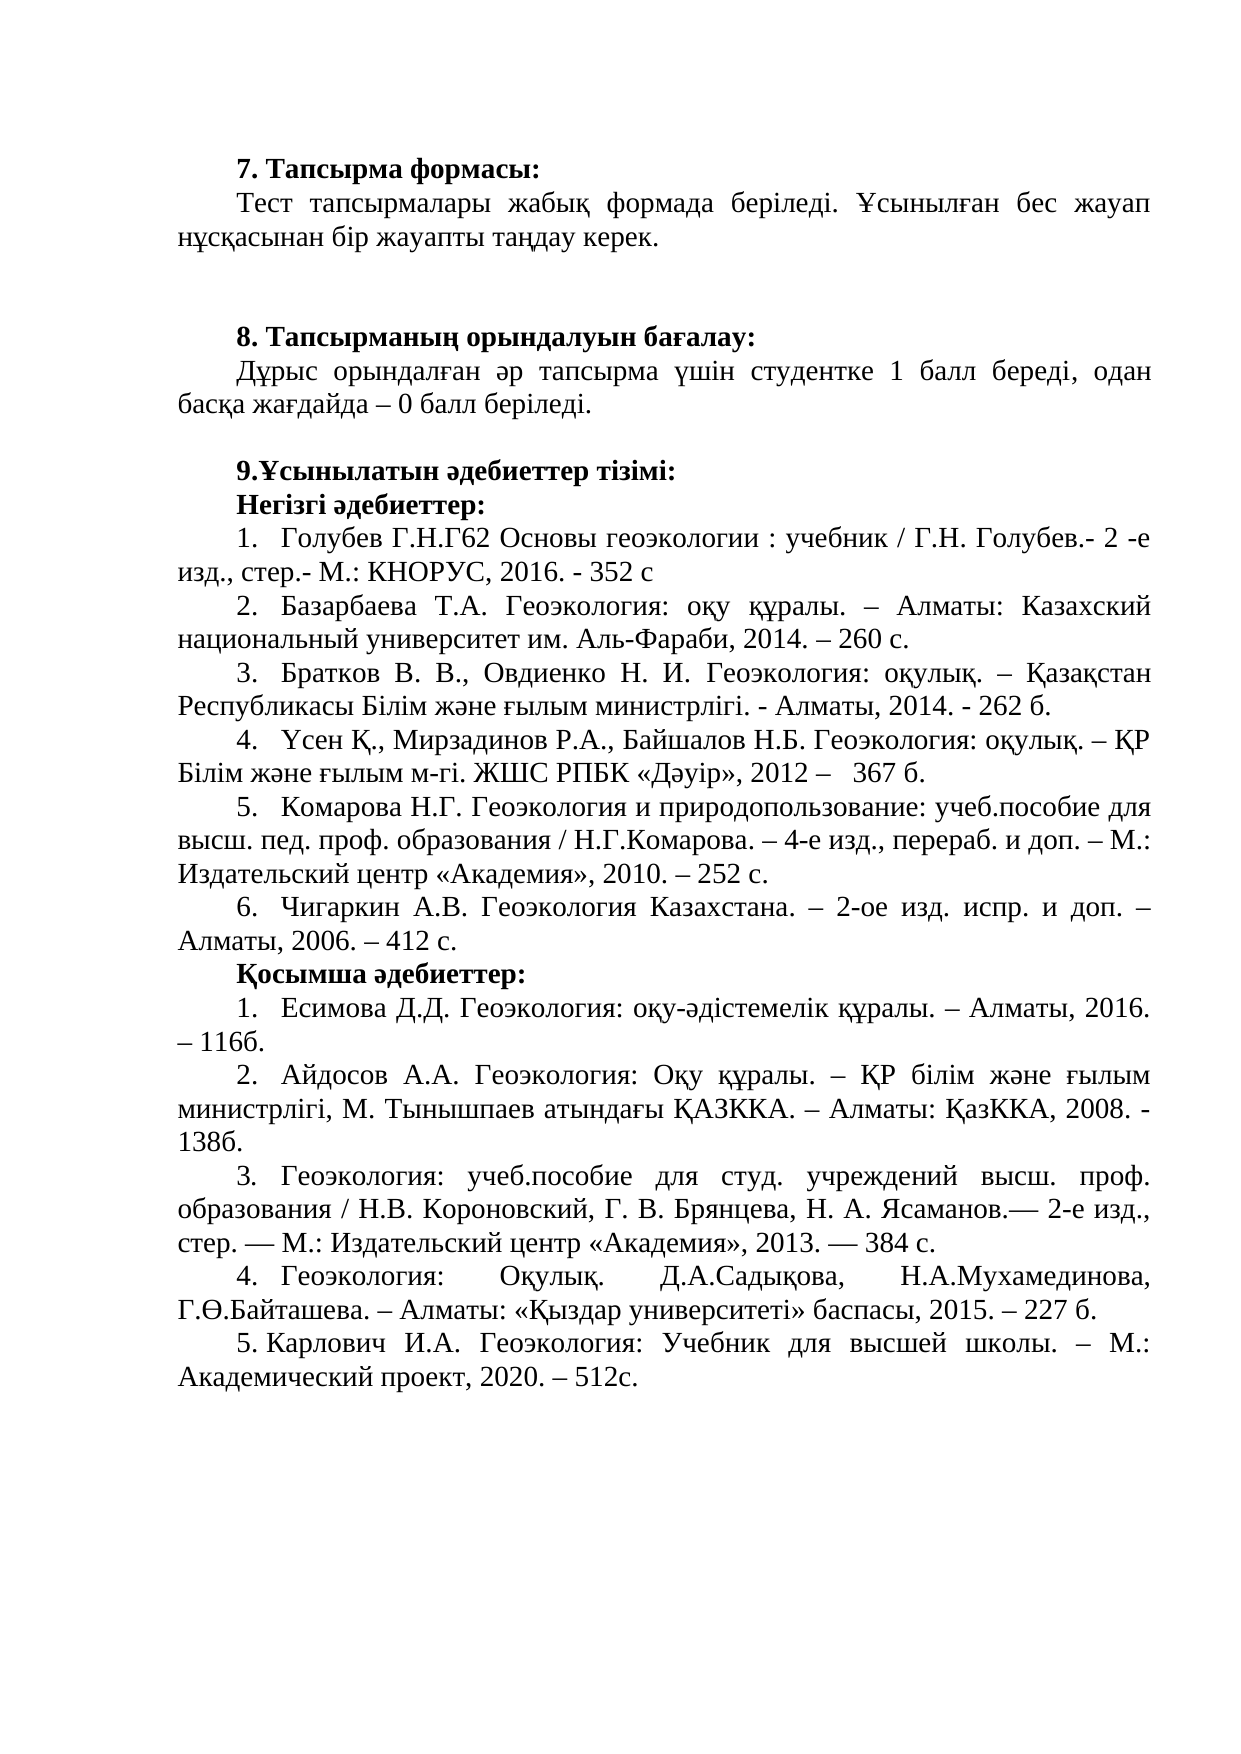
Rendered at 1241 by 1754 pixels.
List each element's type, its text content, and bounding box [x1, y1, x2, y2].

text Дұрыс орындалған әр тапсырма үшін студентке 1 балл береді, одан басқа жағдайда – 0 балл беріледі. [177, 353, 1152, 420]
text 9.Ұсынылатын әдебиеттер тізімі: [177, 453, 1152, 487]
list Есимова Д.Д. Геоэкология: оқу-әдістемелік құралы. – Алматы, 2016. – 116б. [177, 990, 1152, 1057]
text Тест тапсырмалары жабық формада беріледі. Ұсынылған бес жауап нұсқасынан бір жауапты таңдау керек. [177, 185, 1152, 252]
list Братков В. В., Овдиенко Н. И. Геоэкология: оқулық. – Қазақстан Республикасы Білім және ғылым министрлігі. - Алматы, 2014. - 262 б. [177, 655, 1152, 722]
list Карлович И.А. Геоэкология: Учебник для высшей школы. – М.: Академический проект, 2020. – 512с. [177, 1326, 1152, 1393]
text 8. Тапсырманың орындалуын бағалау: [177, 319, 1152, 353]
list Базарбаева Т.А. Геоэкология: оқу құралы. – Алматы: Казахский национальный университет им. Аль-Фараби, 2014. – 260 c. [177, 588, 1152, 655]
text 7. Тапсырма формасы: [177, 152, 1152, 185]
list Үсен Қ., Мирзадинов Р.А., Байшалов Н.Б. Геоэкология: оқулық. – ҚР Білім және ғылым м-гі. ЖШС РПБК «Дәуір», 2012 – 367 б. [177, 722, 1152, 789]
list Қосымша әдебиеттер: [177, 957, 1152, 990]
text Негізгі әдебиеттер: [177, 487, 1152, 521]
list Комарова Н.Г. Геоэкология и природопользование: учеб.пособие для высш. пед. проф. образования / Н.Г.Комарова. – 4-е изд., перераб. и доп. – М.: Издательский центр «Академия», 2010. – 252 с. [177, 789, 1152, 889]
list Геоэкология: Оқулық. Д.А.Садықова, Н.А.Мухамединова, Г.Ө.Байташева. – Алматы: «Қыздар университеті» баспасы, 2015. – 227 б. [177, 1258, 1152, 1326]
list Айдосов А.А. Геоэкология: Оқу құралы. – ҚР білім және ғылым министрлігі, М. Тынышпаев атындағы ҚАЗККА. – Алматы: ҚазККА, 2008. - 138б. [177, 1057, 1152, 1158]
list Голубев Г.Н.Г62 Основы геоэкологии : учебник / Г.Н. Голубев.- 2 -е изд., стер.- М.: КНОРУС, 2016. - 352 с [177, 521, 1152, 588]
list Чигаркин А.В. Геоэкология Казахстана. – 2-ое изд. испр. и доп. – Алматы, 2006. – 412 с. [177, 889, 1152, 957]
list Геоэкология: учеб.пособие для студ. учреждений высш. проф. образования / Н.В. Короновский, Г. В. Брянцева, Н. А. Ясаманов.— 2-е изд., стер. — М.: Издательский центр «Академия», 2013. — 384 c. [177, 1158, 1152, 1258]
